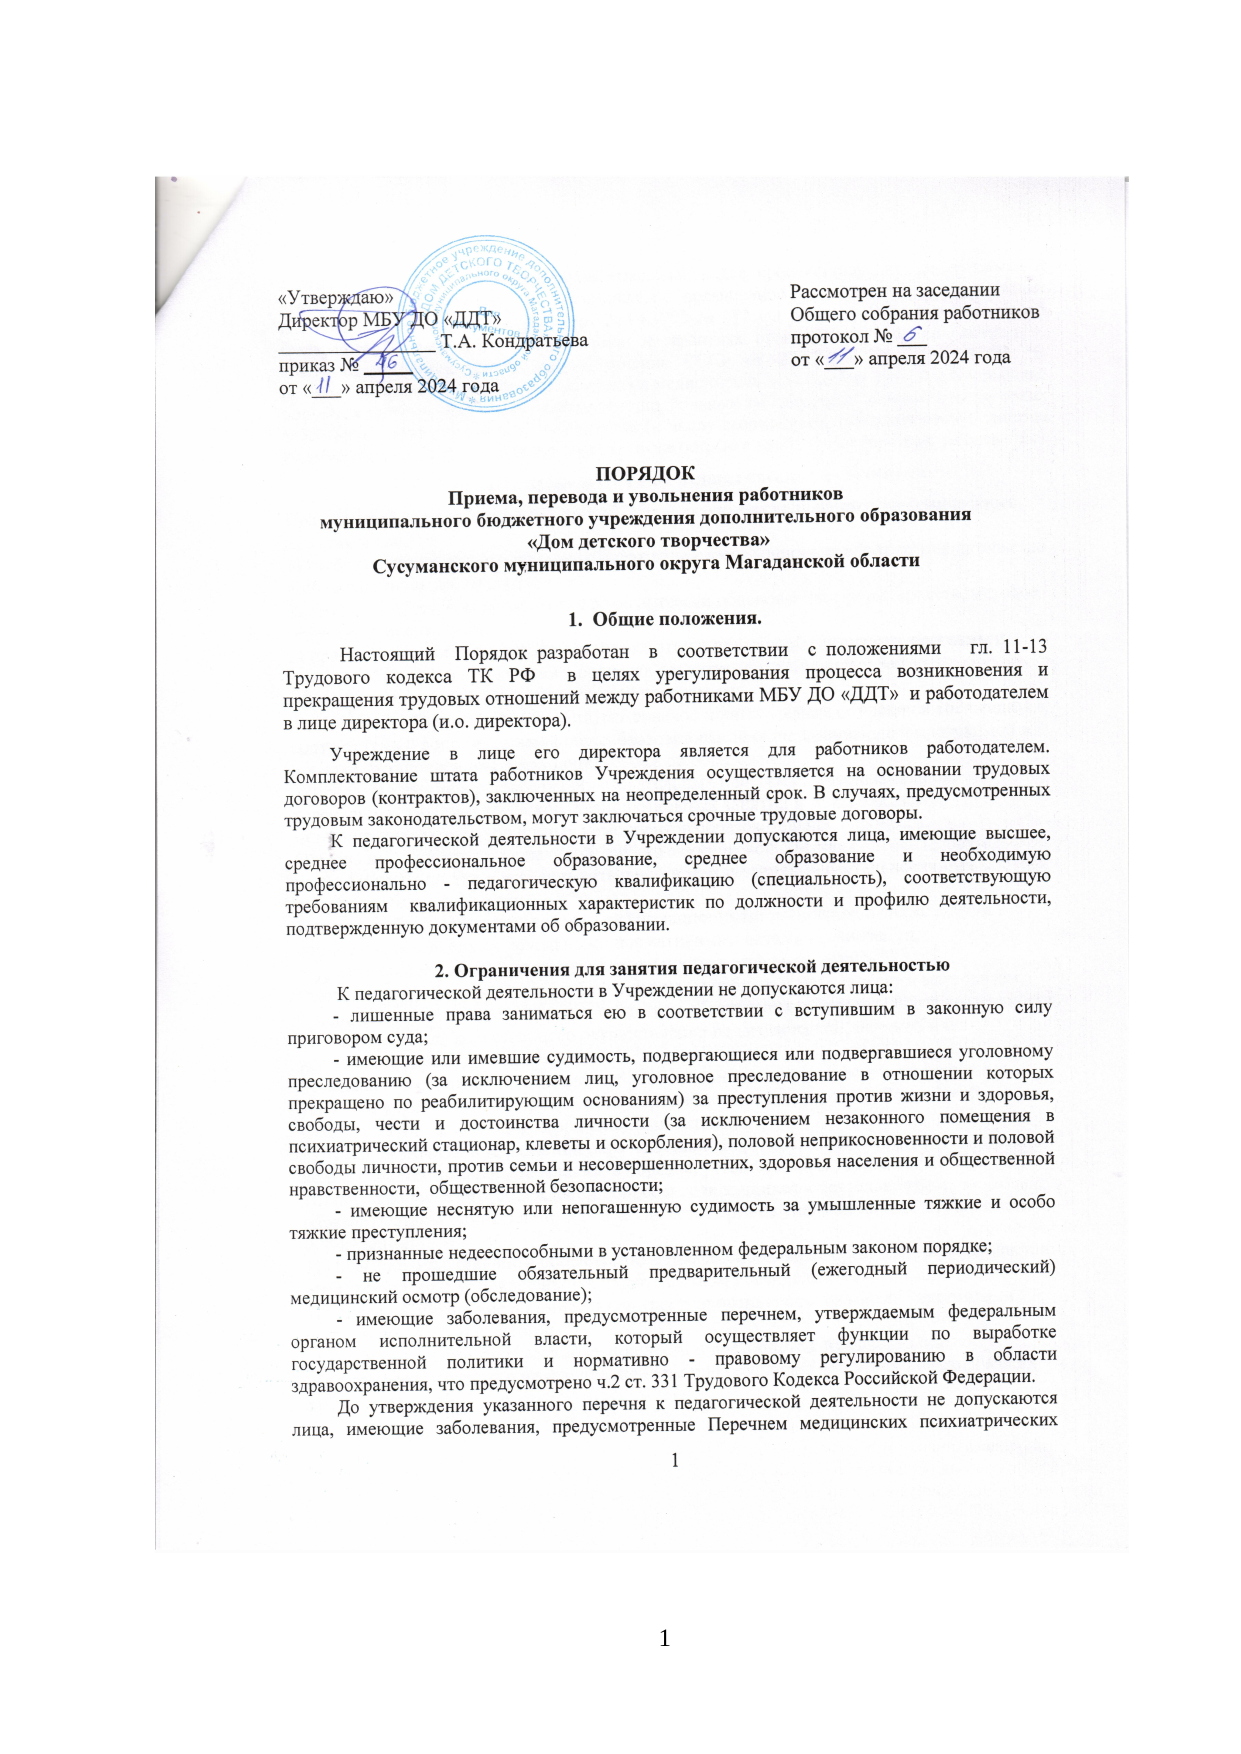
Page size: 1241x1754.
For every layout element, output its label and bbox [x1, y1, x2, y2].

picture [155, 175, 1129, 1553]
